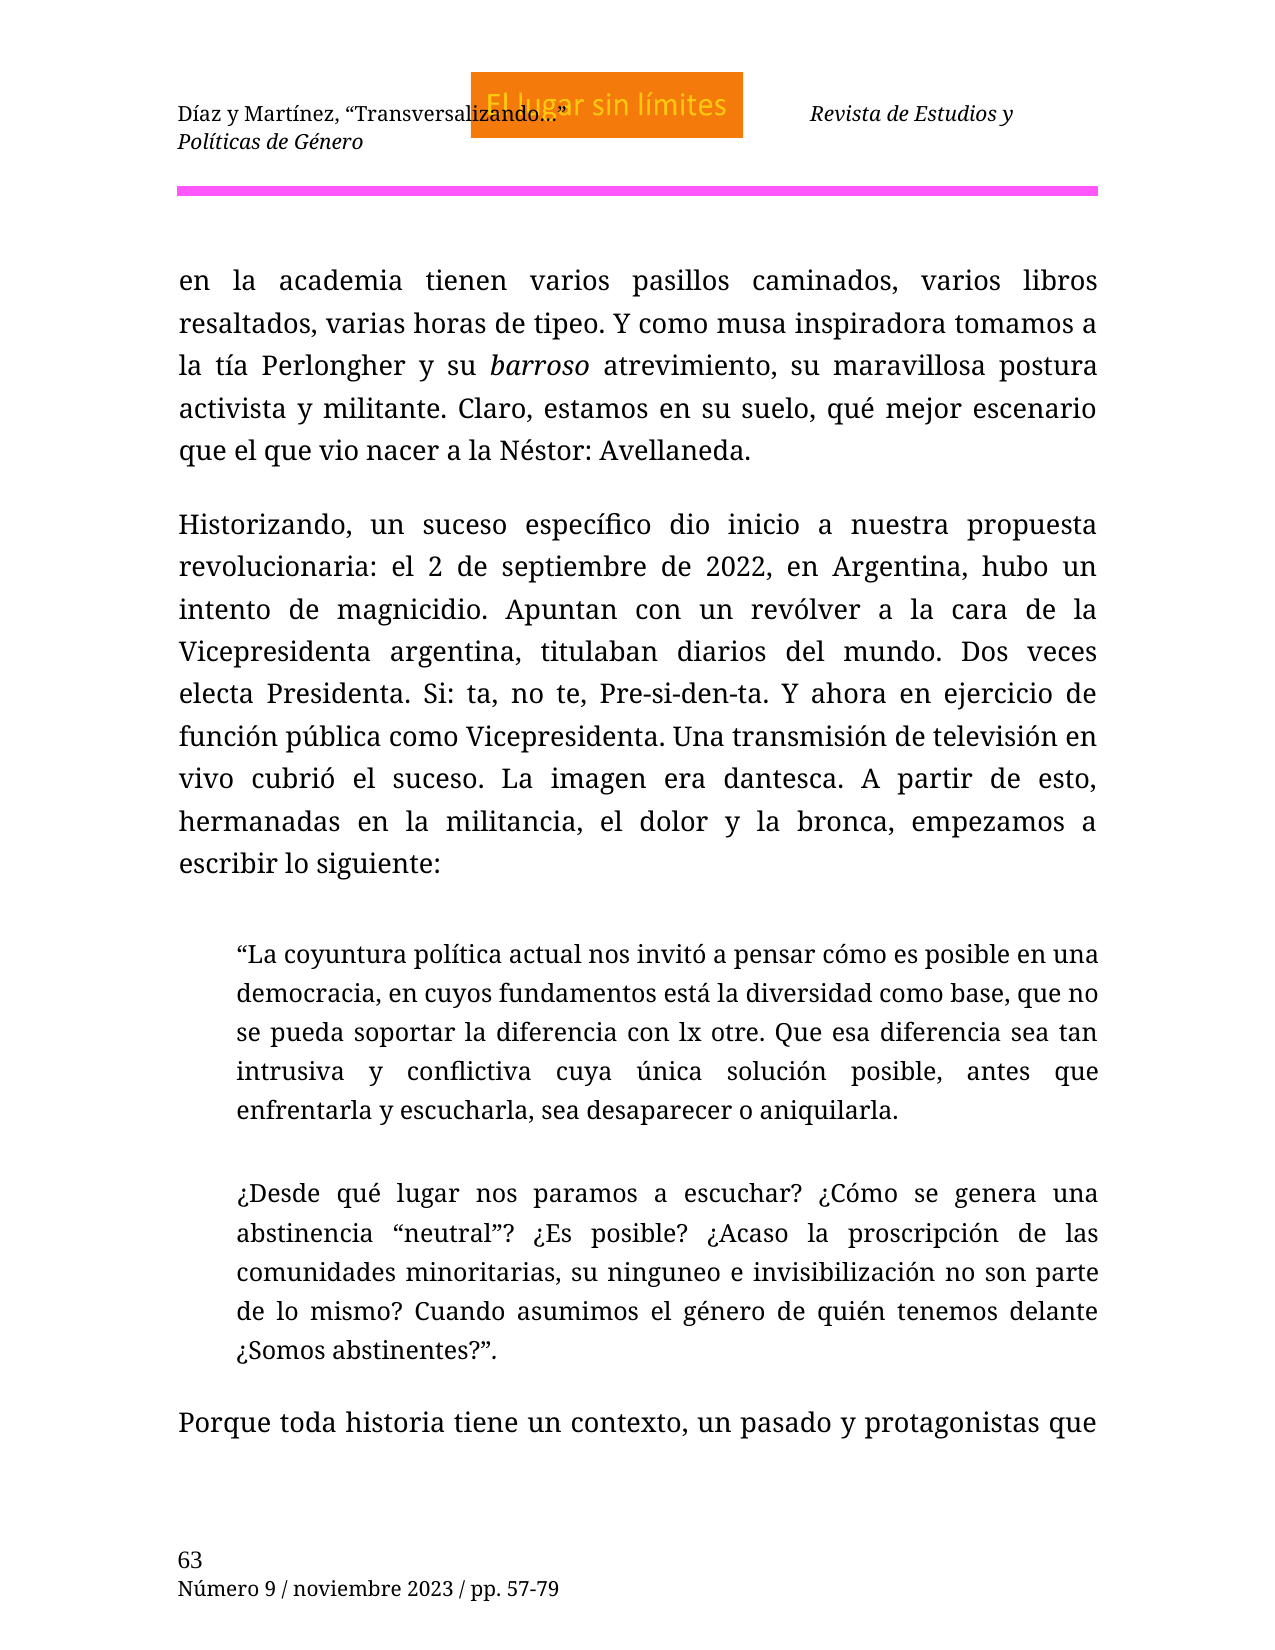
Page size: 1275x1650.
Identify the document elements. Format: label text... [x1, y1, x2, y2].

text “La coyuntura política actual nos invitó a pensar cómo es posible en una democracia, en cuyos fundamentos está la diversidad como base, que no se pueda soportar la diferencia con lx otre. Que esa diferencia sea tan intrusiva y conflictiva cuya única solución posible, antes que enfrentarla y escucharla, sea desaparecer o aniquilarla. [236, 936, 1099, 1127]
picture [470, 72, 744, 138]
text Historizando, un suceso específico dio inicio a nuestra propuesta revolucionaria: el 2 de septiembre de 2022, en Argentina, hubo un intento de magnicidio. Apuntan con un revólver a la cara de la Vicepresidenta argentina, titulaban diarios del mundo. Dos veces electa Presidenta. Si: ta, no te, Pre-si-den-ta. Y ahora en ejercicio de función pública como Vicepresidenta. Una transmisión de televisión en vivo cubrió el suceso. La imagen era dantesca. A partir de esto, hermanadas en la militancia, el dolor y la bronca, empezamos a escribir lo siguiente: [178, 505, 1098, 881]
text ¿Desde qué lugar nos paramos a escuchar? ¿Cómo se genera una abstinencia “neutral”? ¿Es posible? ¿Acaso la proscripción de las comunidades minoritarias, su ninguneo e invisibilización no son parte de lo mismo? Cuando asumimos el género de quién tenemos delante ¿Somos abstinentes?”. [236, 1176, 1100, 1367]
